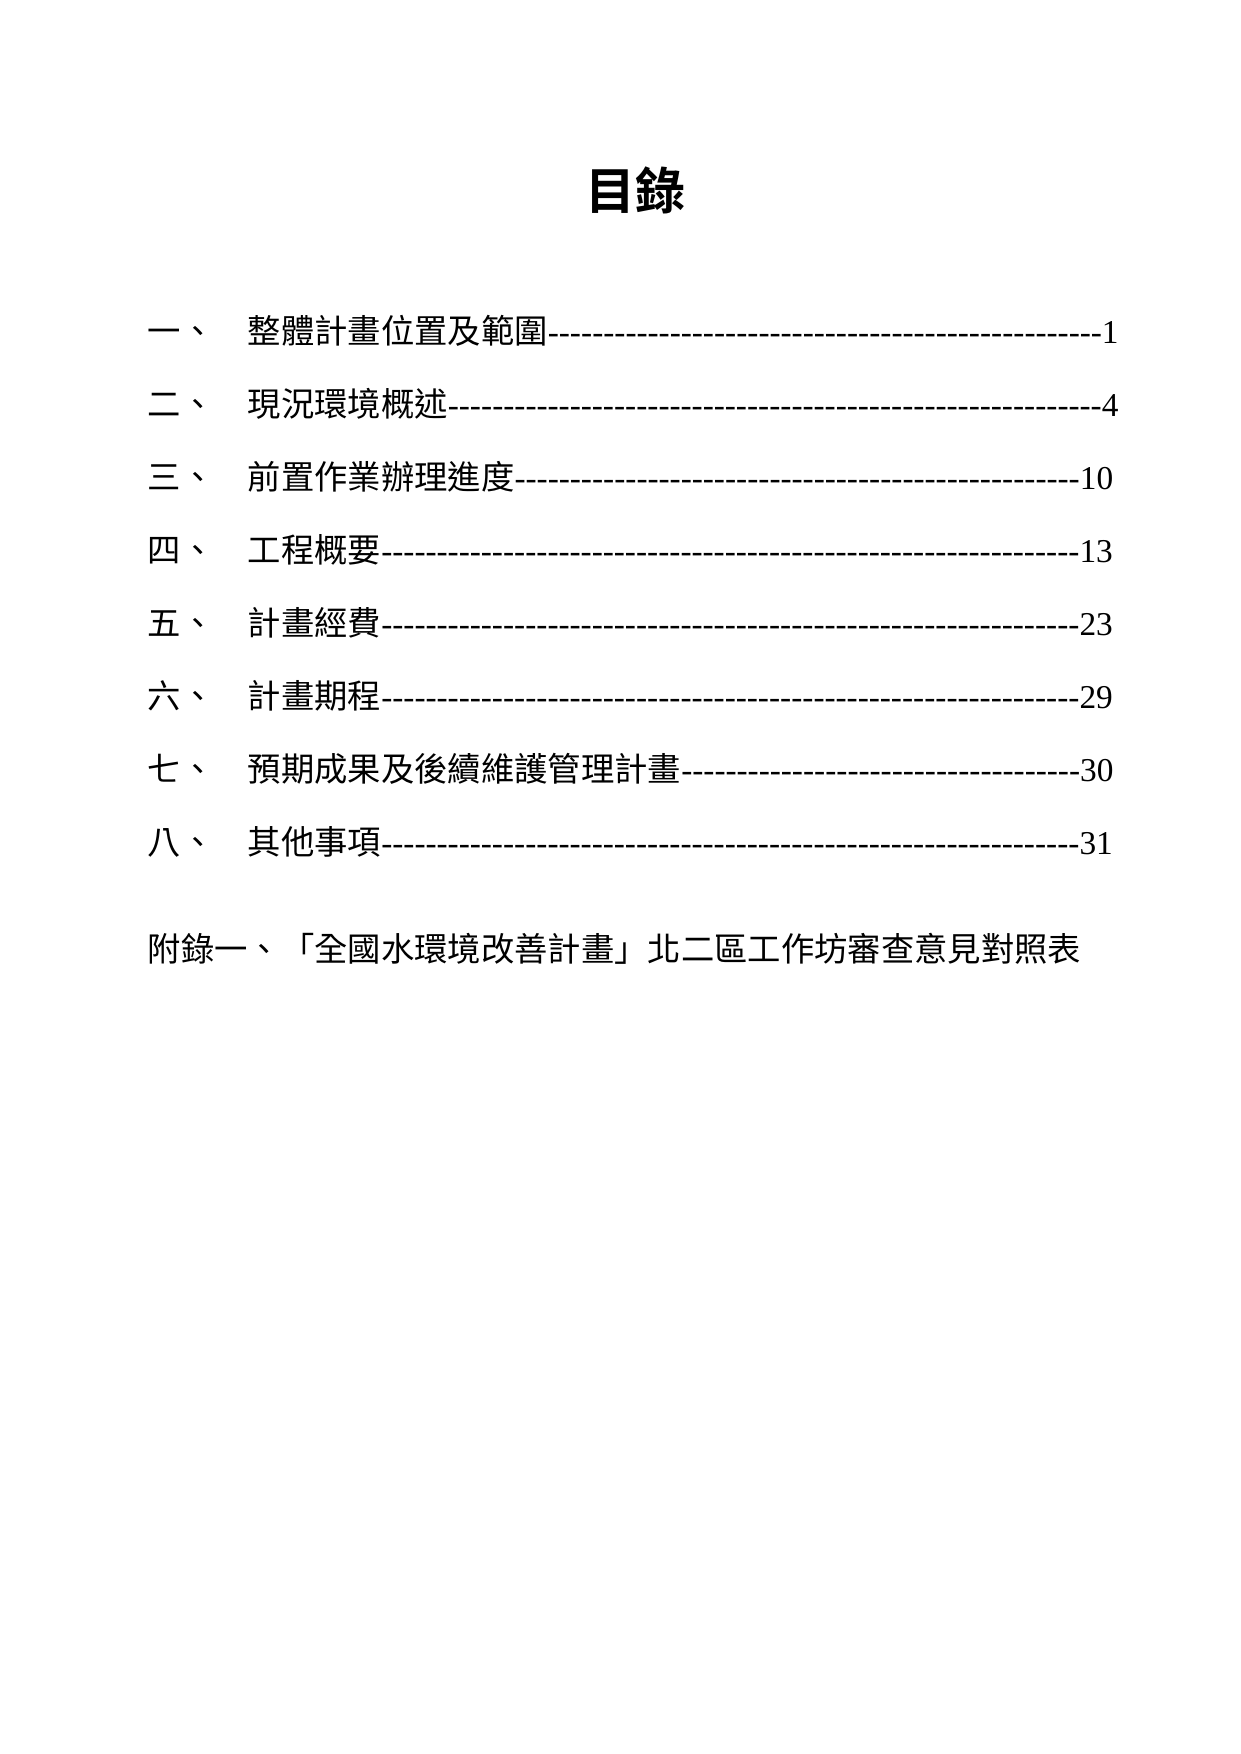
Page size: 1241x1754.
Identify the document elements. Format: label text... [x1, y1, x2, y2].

list 工程概要---------------------------------------------------------------13 [148, 519, 1122, 573]
text 目錄 [148, 152, 1122, 224]
list 計畫期程---------------------------------------------------------------29 [148, 665, 1122, 719]
text 附錄一、「全國水環境改善計畫」北二區工作坊審查意見對照表 [148, 922, 1122, 971]
list 前置作業辦理進度---------------------------------------------------10 [148, 446, 1122, 500]
list 計畫經費---------------------------------------------------------------23 [148, 592, 1122, 646]
list 現況環境概述-----------------------------------------------------------4 [148, 373, 1122, 427]
list 預期成果及後續維護管理計畫------------------------------------30 [148, 738, 1122, 792]
list 其他事項---------------------------------------------------------------31 [148, 811, 1122, 865]
list 整體計畫位置及範圍--------------------------------------------------1 [148, 300, 1122, 354]
